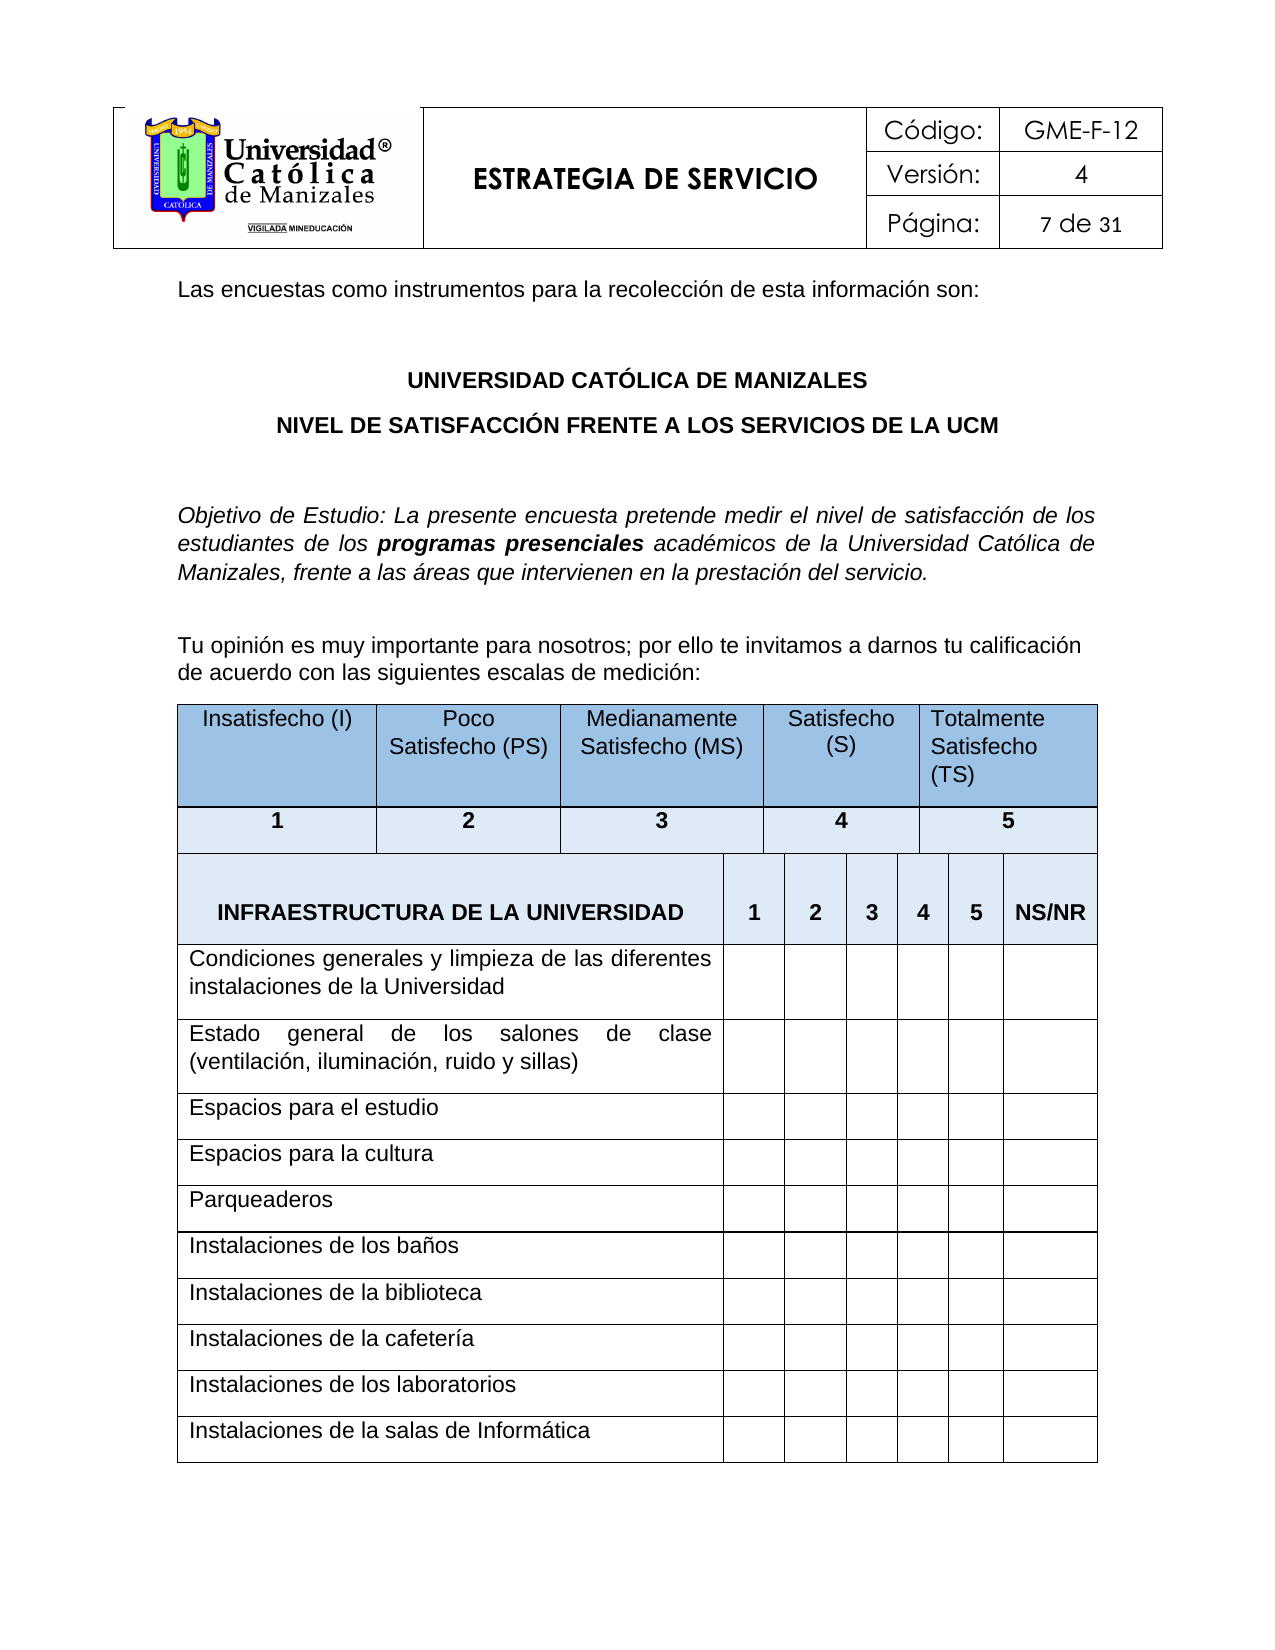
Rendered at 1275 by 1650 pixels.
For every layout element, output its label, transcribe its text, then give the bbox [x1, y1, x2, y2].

table_cell [949, 1094, 1003, 1139]
table_cell [724, 945, 784, 1018]
table_cell [847, 1140, 897, 1185]
table_cell [898, 945, 948, 1018]
table_cell [898, 1325, 948, 1370]
table_cell [724, 1140, 784, 1185]
table_cell [785, 1140, 846, 1185]
table_cell [1004, 1417, 1097, 1462]
table_cell [898, 1186, 948, 1231]
table_cell Instalaciones de la cafetería [178, 1325, 723, 1370]
table_cell Instalaciones de los laboratorios [178, 1371, 723, 1416]
table_cell [1004, 1325, 1097, 1370]
table_cell [785, 1020, 846, 1093]
table_cell INFRAESTRUCTURA DE LA UNIVERSIDAD [178, 854, 723, 944]
table_cell [1004, 945, 1097, 1018]
table_cell Espacios para el estudio [178, 1094, 723, 1139]
text Objetivo de Estudio: La presente encuesta pretende medir el nivel de satisfacción de los estudiantes de los programas presenciales académicos de la Universidad Católica de Manizales, frente a las áreas que intervienen en la prestación del servicio. [177, 502, 1098, 585]
table_cell [724, 1020, 784, 1093]
table_cell [898, 1417, 948, 1462]
table_cell Estado general de los salones de clase (ventilación, iluminación, ruido y sillas) [178, 1020, 723, 1093]
table_cell [785, 1417, 846, 1462]
table_cell [949, 945, 1003, 1018]
table_cell [847, 1417, 897, 1462]
table_cell [785, 945, 846, 1018]
table_cell 2 [785, 854, 846, 944]
table_cell [898, 1094, 948, 1139]
table_cell [847, 1371, 897, 1416]
table_cell Instalaciones de los baños [178, 1233, 723, 1278]
table_cell 3 [847, 854, 897, 944]
table_cell Condiciones generales y limpieza de las diferentes instalaciones de la Universidad [178, 945, 723, 1018]
table_cell [1004, 1140, 1097, 1185]
table_cell [1004, 1233, 1097, 1278]
text UNIVERSIDAD CATÓLICA DE MANIZALES [177, 367, 1098, 393]
table_cell [949, 1233, 1003, 1278]
table_cell Instalaciones de la salas de Informática [178, 1417, 723, 1462]
table_cell [847, 1233, 897, 1278]
table_cell 2 [377, 808, 560, 853]
table_header Totalmente Satisfecho (TS) [920, 705, 1097, 806]
table_cell [724, 1371, 784, 1416]
table_cell [949, 1186, 1003, 1231]
table_cell [847, 1020, 897, 1093]
table_cell [847, 1325, 897, 1370]
table_cell [1004, 1094, 1097, 1139]
table_header Insatisfecho (I) [178, 705, 376, 806]
table_cell [898, 1233, 948, 1278]
table_cell Instalaciones de la biblioteca [178, 1279, 723, 1324]
table_header Medianamente Satisfecho (MS) [561, 705, 763, 806]
table_header Satisfecho (S) [764, 705, 919, 806]
text Las encuestas como instrumentos para la recolección de esta información son: [177, 276, 1098, 303]
table_cell 1 [178, 808, 376, 853]
table_cell [847, 1279, 897, 1324]
table_cell [785, 1325, 846, 1370]
table_cell [898, 1140, 948, 1185]
table_cell [1004, 1020, 1097, 1093]
table_cell [847, 1186, 897, 1231]
table_cell [785, 1233, 846, 1278]
table_cell [847, 1094, 897, 1139]
table_cell [898, 1371, 948, 1416]
table_cell NS/NR [1004, 854, 1097, 944]
table_cell Espacios para la cultura [178, 1140, 723, 1185]
table_cell [724, 1417, 784, 1462]
table_cell [785, 1186, 846, 1231]
table_cell [949, 1325, 1003, 1370]
table_cell [724, 1094, 784, 1139]
table_cell [1004, 1279, 1097, 1324]
table_cell [1004, 1371, 1097, 1416]
table_header Poco Satisfecho (PS) [377, 705, 560, 806]
table_cell [949, 1020, 1003, 1093]
table_cell [724, 1325, 784, 1370]
table_cell [847, 945, 897, 1018]
table_cell [898, 1020, 948, 1093]
table_cell 4 [764, 808, 919, 853]
table_cell [949, 1279, 1003, 1324]
table_cell [1004, 1186, 1097, 1231]
table_cell Parqueaderos [178, 1186, 723, 1231]
table_cell 4 [898, 854, 948, 944]
table_cell 5 [920, 808, 1097, 853]
table_cell [724, 1186, 784, 1231]
text NIVEL DE SATISFACCIÓN FRENTE A LOS SERVICIOS DE LA UCM [177, 412, 1098, 438]
table_cell [724, 1233, 784, 1278]
table_cell 1 [724, 854, 784, 944]
table_cell 5 [949, 854, 1003, 944]
table_cell [724, 1279, 784, 1324]
table_cell [949, 1417, 1003, 1462]
table_cell [785, 1094, 846, 1139]
table_cell [785, 1279, 846, 1324]
table_cell [949, 1371, 1003, 1416]
table_cell 3 [561, 808, 763, 853]
picture [125, 107, 421, 248]
table_cell [949, 1140, 1003, 1185]
table_cell [785, 1371, 846, 1416]
table_cell [898, 1279, 948, 1324]
text Tu opinión es muy importante para nosotros; por ello te invitamos a darnos tu calificación de acuerdo con las siguientes escalas de medición: [177, 632, 1098, 686]
